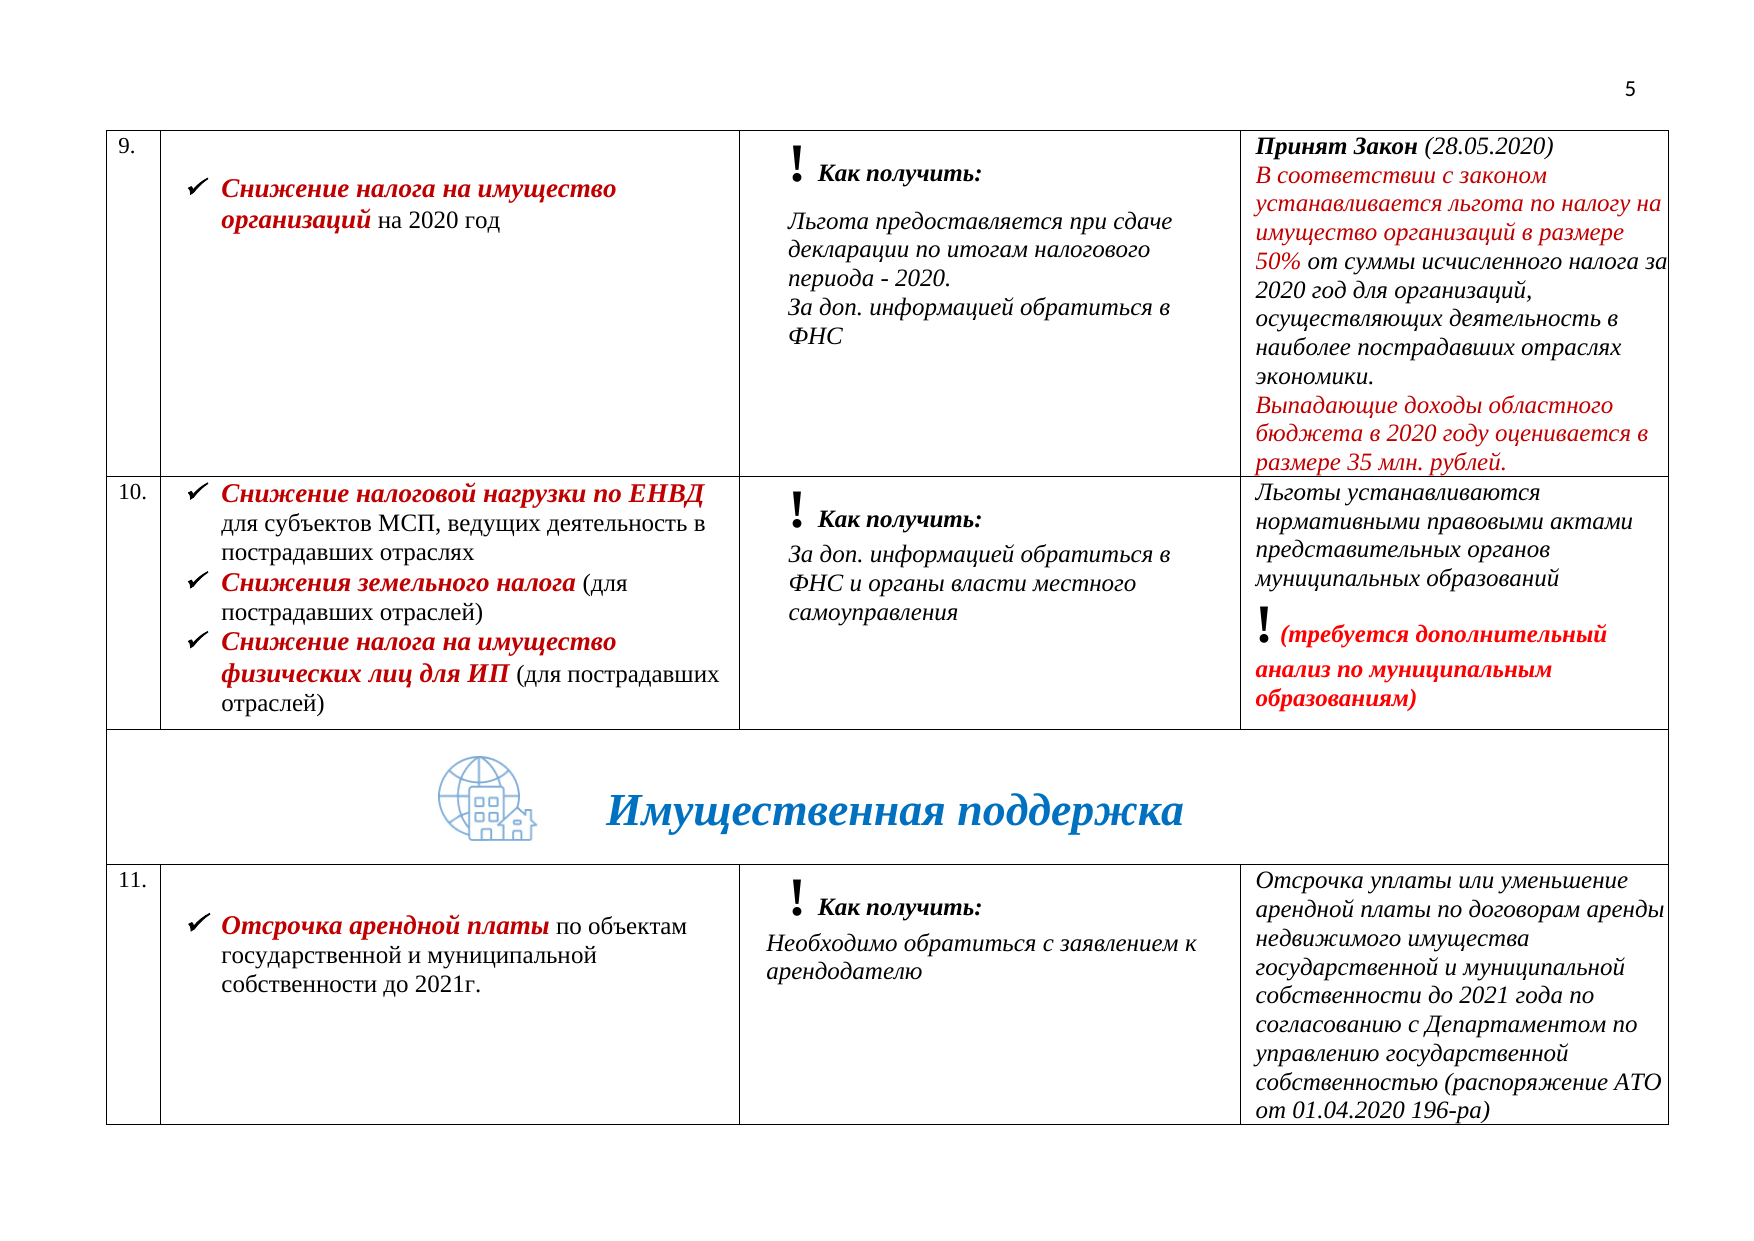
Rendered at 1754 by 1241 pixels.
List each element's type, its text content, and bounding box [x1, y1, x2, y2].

table_cell [107, 131, 160, 476]
table_cell Льготы устанавливаются нормативными правовыми актами представительных органов муниципальных образований ! (требуется дополнительный анализ по муниципальным образованиям) [1241, 477, 1668, 729]
table_cell [107, 865, 160, 1124]
table_cell Принят Закон (28.05.2020) В соответствии с законом устанавливается льгота по налогу на имущество организаций в размере 50% от суммы исчисленного налога за 2020 год для организаций, осуществляющих деятельность в наиболее пострадавших отраслях экономики. Выпадающие доходы областного бюджета в 2020 году оценивается в размере 35 млн. рублей. [1241, 131, 1668, 476]
table_cell [107, 477, 160, 729]
table_cell Снижение налога на имущество организаций на 2020 год [161, 131, 739, 476]
table_cell Отсрочка арендной платы по объектам государственной и муниципальной собственности до 2021г. [161, 865, 739, 1124]
table_cell Снижение налоговой нагрузки по ЕНВД для субъектов МСП, ведущих деятельность в пострадавших отраслях Снижения земельного налога (для пострадавших отраслей) Снижение налога на имущество физических лиц для ИП (для пострадавших отраслей) [161, 477, 739, 729]
table_cell Отсрочка уплаты или уменьшение арендной платы по договорам аренды недвижимого имущества государственной и муниципальной собственности до 2021 года по согласованию с Департаментом по управлению государственной собственностью (распоряжение АТО от 01.04.2020 196-ра) [1241, 865, 1668, 1124]
table_cell Имущественная поддержка [107, 730, 1668, 864]
table_cell ! Как получить: Необходимо обратиться с заявлением к арендодателю [740, 865, 1240, 1124]
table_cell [740, 131, 1240, 476]
table_cell ! Как получить: За доп. информацией обратиться в ФНС и органы власти местного самоуправления [740, 477, 1240, 729]
